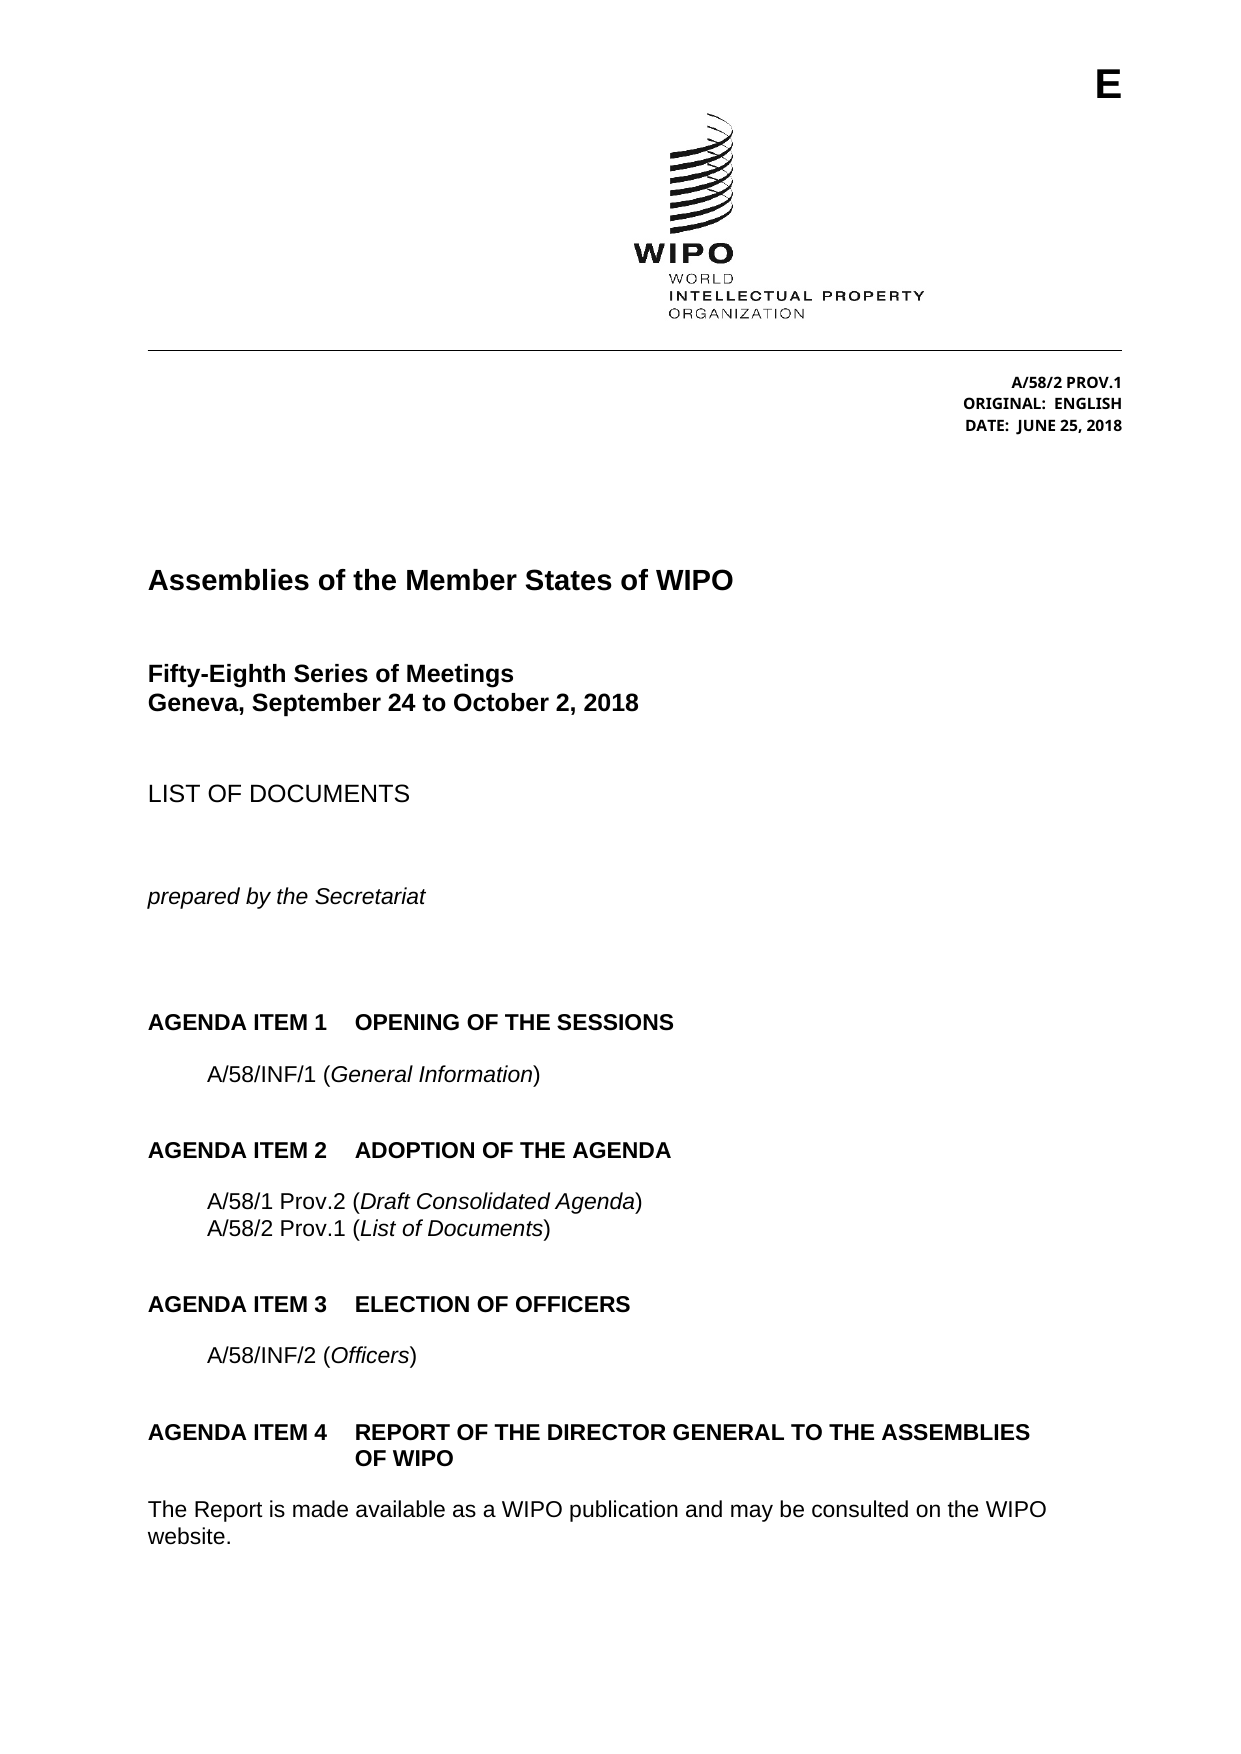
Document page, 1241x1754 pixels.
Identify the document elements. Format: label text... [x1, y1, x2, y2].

text ORIGINAL: English [148, 393, 1122, 414]
subtitle AGENDA ITEM 4 REPORT OF THE DIRECTOR GENERAL TO THE ASSEMBLIES OF WIPO [148, 1419, 1122, 1471]
text A/58/2 prov.1 [148, 351, 1122, 393]
text Fifty-Eighth Series of Meetings Geneva, September 24 to October 2, 2018 [148, 659, 1122, 717]
subtitle AGENDA ITEM 2 ADOPTION OF THE AGENDA [148, 1137, 1122, 1163]
text prepared by the Secretariat [148, 883, 1122, 909]
picture [626, 107, 931, 325]
text The Report is made available as a WIPO publication and may be consulted on the WIPO website. [148, 1496, 1122, 1549]
text A/58/INF/2 (Officers) [207, 1342, 1122, 1369]
subtitle Assemblies of the Member States of WIPO [148, 563, 1122, 597]
subtitle AGENDA ITEM 1 OPENING OF THE SESSIONS [148, 1009, 1122, 1036]
text A/58/INF/1 (General Information) [207, 1061, 1122, 1087]
text E [148, 59, 1122, 107]
subtitle AGENDA ITEM 3 ELECTION OF OFFICERS [148, 1291, 1122, 1317]
text DATE: June 25, 2018 [148, 414, 1122, 436]
text A/58/1 Prov.2 (Draft Consolidated Agenda) [207, 1188, 1122, 1214]
text A/58/2 Prov.1 (List of Documents) [207, 1214, 1122, 1241]
text list of documents [148, 779, 1122, 808]
